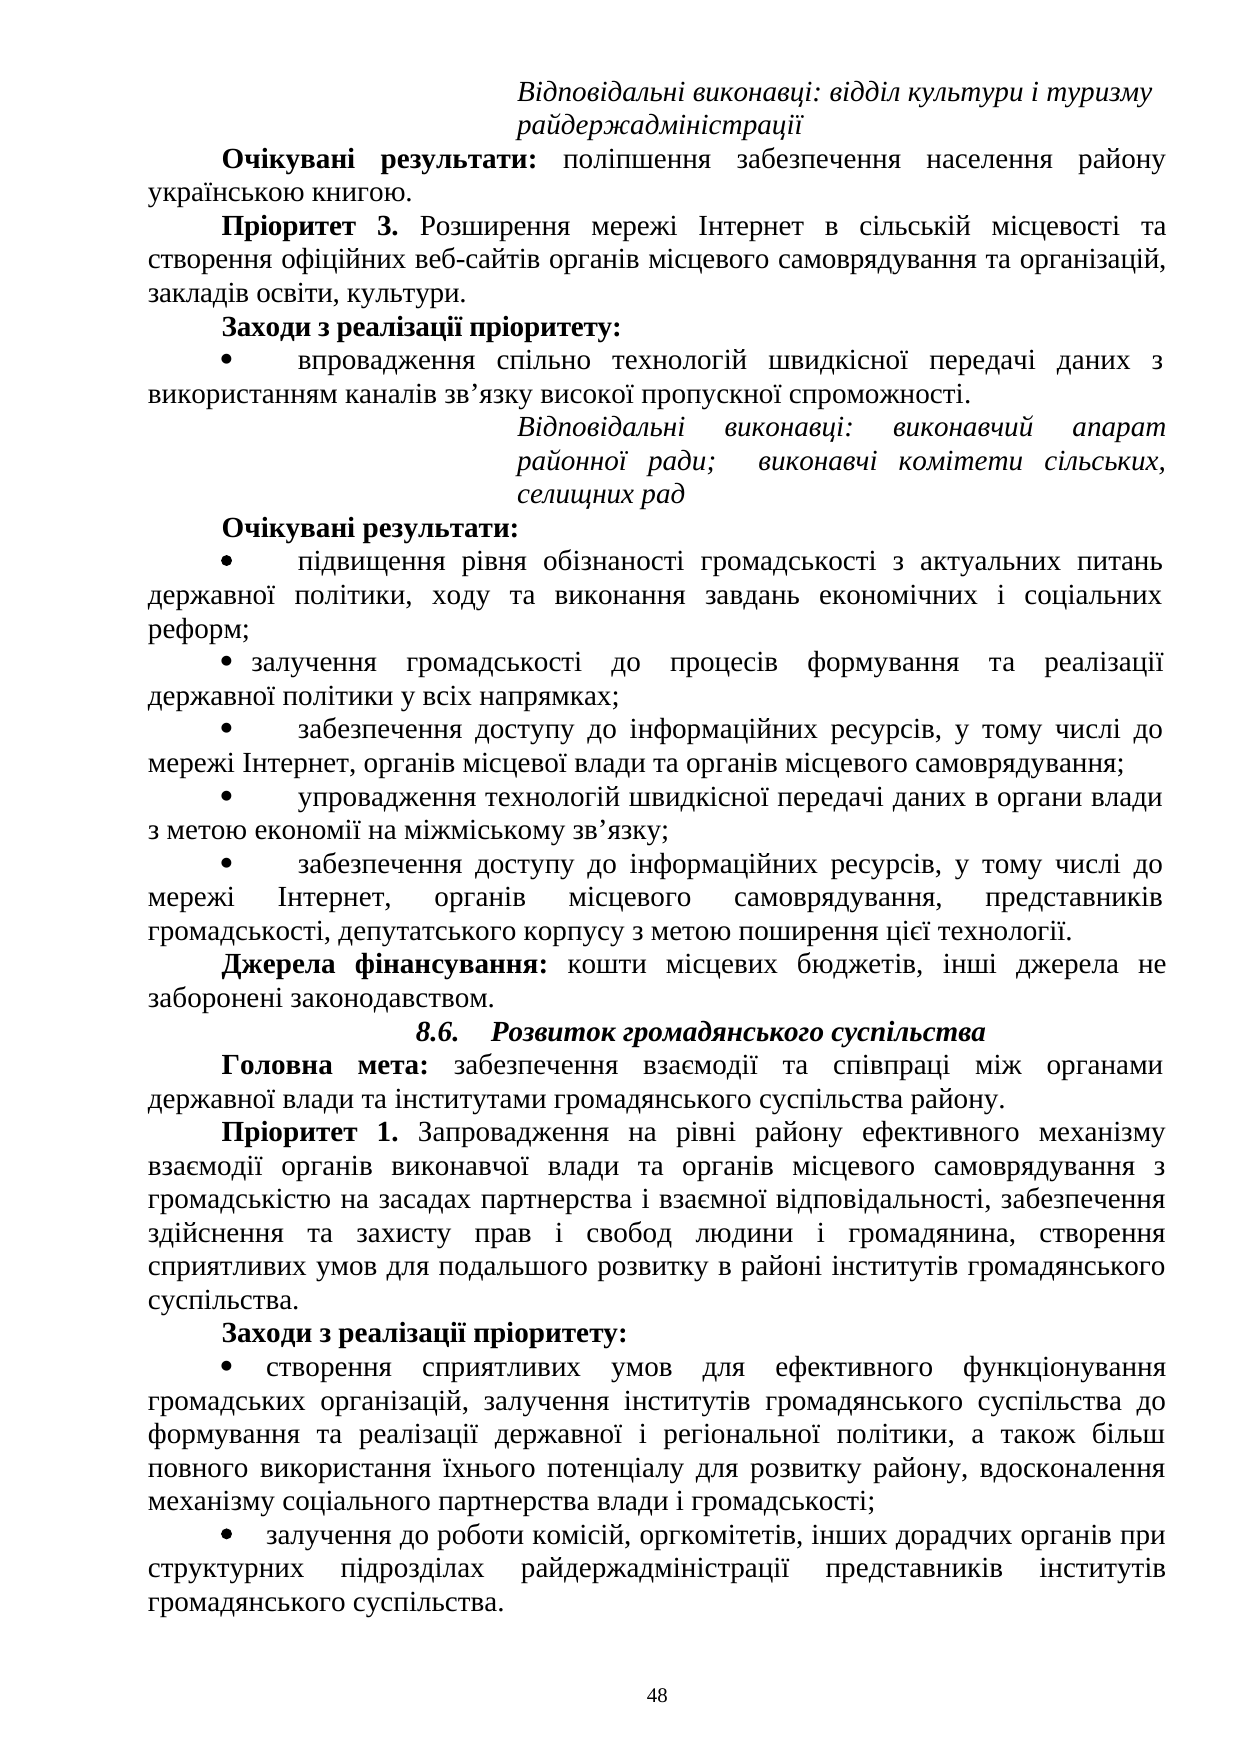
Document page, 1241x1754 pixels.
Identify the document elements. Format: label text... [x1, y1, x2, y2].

text Заходи з реалізації пріоритету: [148, 309, 1163, 342]
list створення сприятливих умов для ефективного функціонування громадських організацій, залучення інститутів громадянського суспільства до формування та реалізації державної і регіональної політики, а також більш повного використання їхнього потенціалу для розвитку району, вдосконалення механізму соціального партнерства влади і громадськості; [148, 1349, 1167, 1517]
text Пріоритет 1. Запровадження на рівні району ефективного механізму взаємодії органів виконавчої влади та органів місцевого самоврядування з громадськістю на засадах партнерства і взаємної відповідальності, забезпечення здійснення та захисту прав і свобод людини і громадянина, створення сприятливих умов для подальшого розвитку в районі інститутів громадянського суспільства. [148, 1114, 1167, 1316]
text Очікувані результати: поліпшення забезпечення населення району українською книгою. [148, 141, 1167, 208]
list впровадження спільно технологій швидкісної передачі даних з використанням каналів зв’язку високої пропускної спроможності. [148, 342, 1163, 409]
text Головна мета: забезпечення взаємодії та співпраці між органами державної влади та інститутами громадянського суспільства району. [148, 1047, 1163, 1114]
list забезпечення доступу до інформаційних ресурсів, у тому числі до мережі Інтернет, органів місцевої влади та органів місцевого самоврядування; [148, 711, 1163, 779]
text Відповідальні виконавці: виконавчий апарат районної ради; виконавчі комітети сільських, селищних рад [517, 409, 1167, 510]
list забезпечення доступу до інформаційних ресурсів, у тому числі до мережі Інтернет, органів місцевого самоврядування, представників громадськості, депутатського корпусу з метою поширення цієї технології. [148, 846, 1163, 947]
text Пріоритет 3. Розширення мережі Інтернет в сільській місцевості та створення офіційних веб-сайтів органів місцевого самоврядування та організацій, закладів освіти, культури. [148, 208, 1167, 309]
text Заходи з реалізації пріоритету: [148, 1316, 1167, 1349]
text Відповідальні виконавці: відділ культури і туризму райдержадміністрації [517, 74, 1167, 141]
list залучення громадськості до процесів формування та реалізації державної політики у всіх напрямках; [148, 644, 1163, 711]
list упровадження технологій швидкісної передачі даних в органи влади з метою економії на міжміському зв’язку; [148, 779, 1163, 846]
subtitle Розвиток громадянського суспільства [235, 1014, 1167, 1047]
text Джерела фінансування: кошти місцевих бюджетів, інші джерела не заборонені законодавством. [148, 947, 1167, 1014]
list залучення до роботи комісій, оргкомітетів, інших дорадчих органів при структурних підрозділах райдержадміністрації представників інститутів громадянського суспільства. [148, 1517, 1167, 1618]
text Очікувані результати: [148, 510, 1167, 543]
list підвищення рівня обізнаності громадськості з актуальних питань державної політики, ходу та виконання завдань економічних і соціальних реформ; [148, 543, 1163, 644]
